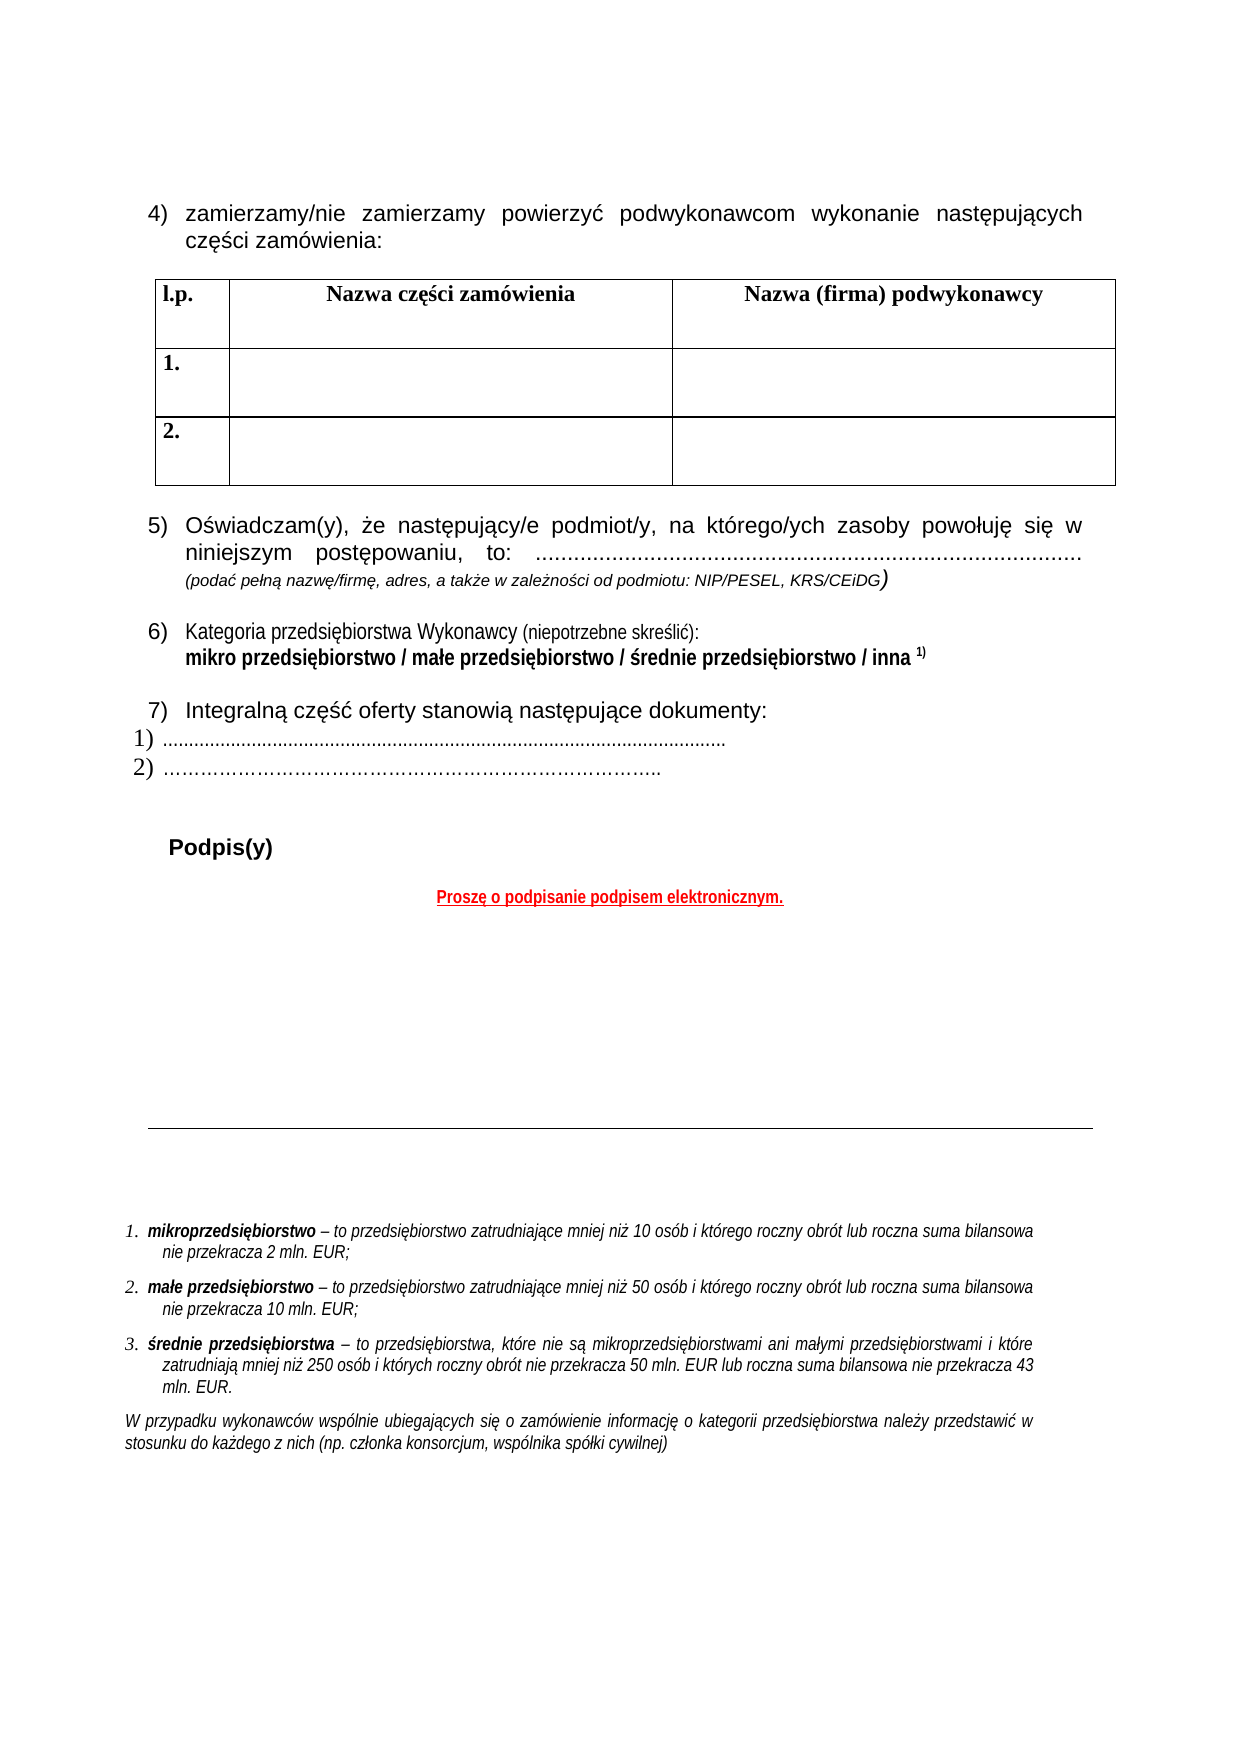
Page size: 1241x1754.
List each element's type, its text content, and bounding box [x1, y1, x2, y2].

list W przypadku wykonawców wspólnie ubiegających się o zamówienie informację o kategorii przedsiębiorstwa należy przedstawić w stosunku do każdego z nich (np. członka konsorcjum, wspólnika spółki cywilnej) [125, 1410, 1036, 1453]
list Oświadczam(y), że następujący/e podmiot/y, na którego/ych zasoby powołuję się w niniejszym postępowaniu, to: ...................................................................................... (podać pełną nazwę/firmę, adres, a także w zależności od podmiotu: NIP/PESEL, KRS/CEiDG) [148, 512, 1083, 591]
text Podpis(y) [168, 833, 1095, 860]
table_header l.p. [156, 280, 229, 348]
list zamierzamy/nie zamierzamy powierzyć podwykonawcom wykonanie następujących części zamówienia: [148, 200, 1083, 253]
table_cell [673, 349, 1115, 416]
list mikroprzedsiębiorstwo – to przedsiębiorstwo zatrudniające mniej niż 10 osób i którego roczny obrót lub roczna suma bilansowa nie przekracza 2 mln. EUR; [125, 1220, 1036, 1263]
table_cell [230, 349, 672, 416]
table_cell 1. [156, 349, 229, 416]
table_header Nazwa części zamówienia [230, 280, 672, 348]
table_header Nazwa (firma) podwykonawcy [673, 280, 1115, 348]
text mikro przedsiębiorstwo / małe przedsiębiorstwo / średnie przedsiębiorstwo / inna 1) [185, 644, 1083, 671]
list średnie przedsiębiorstwa – to przedsiębiorstwa, które nie są mikroprzedsiębiorstwami ani małymi przedsiębiorstwami i które zatrudniają mniej niż 250 osób i których roczny obrót nie przekracza 50 mln. EUR lub roczna suma bilansowa nie przekracza 43 mln. EUR. [125, 1332, 1036, 1397]
list Kategoria przedsiębiorstwa Wykonawcy (niepotrzebne skreślić): [148, 618, 1083, 644]
list …………………………………………………………………….. [133, 752, 1083, 781]
table_cell 2. [156, 418, 229, 485]
list Integralną część oferty stanowią następujące dokumenty: [148, 697, 1083, 723]
table_cell [673, 418, 1115, 485]
text Proszę o podpisanie podpisem elektronicznym. [148, 886, 1072, 908]
table_cell [230, 418, 672, 485]
list małe przedsiębiorstwo – to przedsiębiorstwo zatrudniające mniej niż 50 osób i którego roczny obrót lub roczna suma bilansowa nie przekracza 10 mln. EUR; [125, 1276, 1036, 1319]
list ............................................................................................................ [133, 723, 1083, 752]
